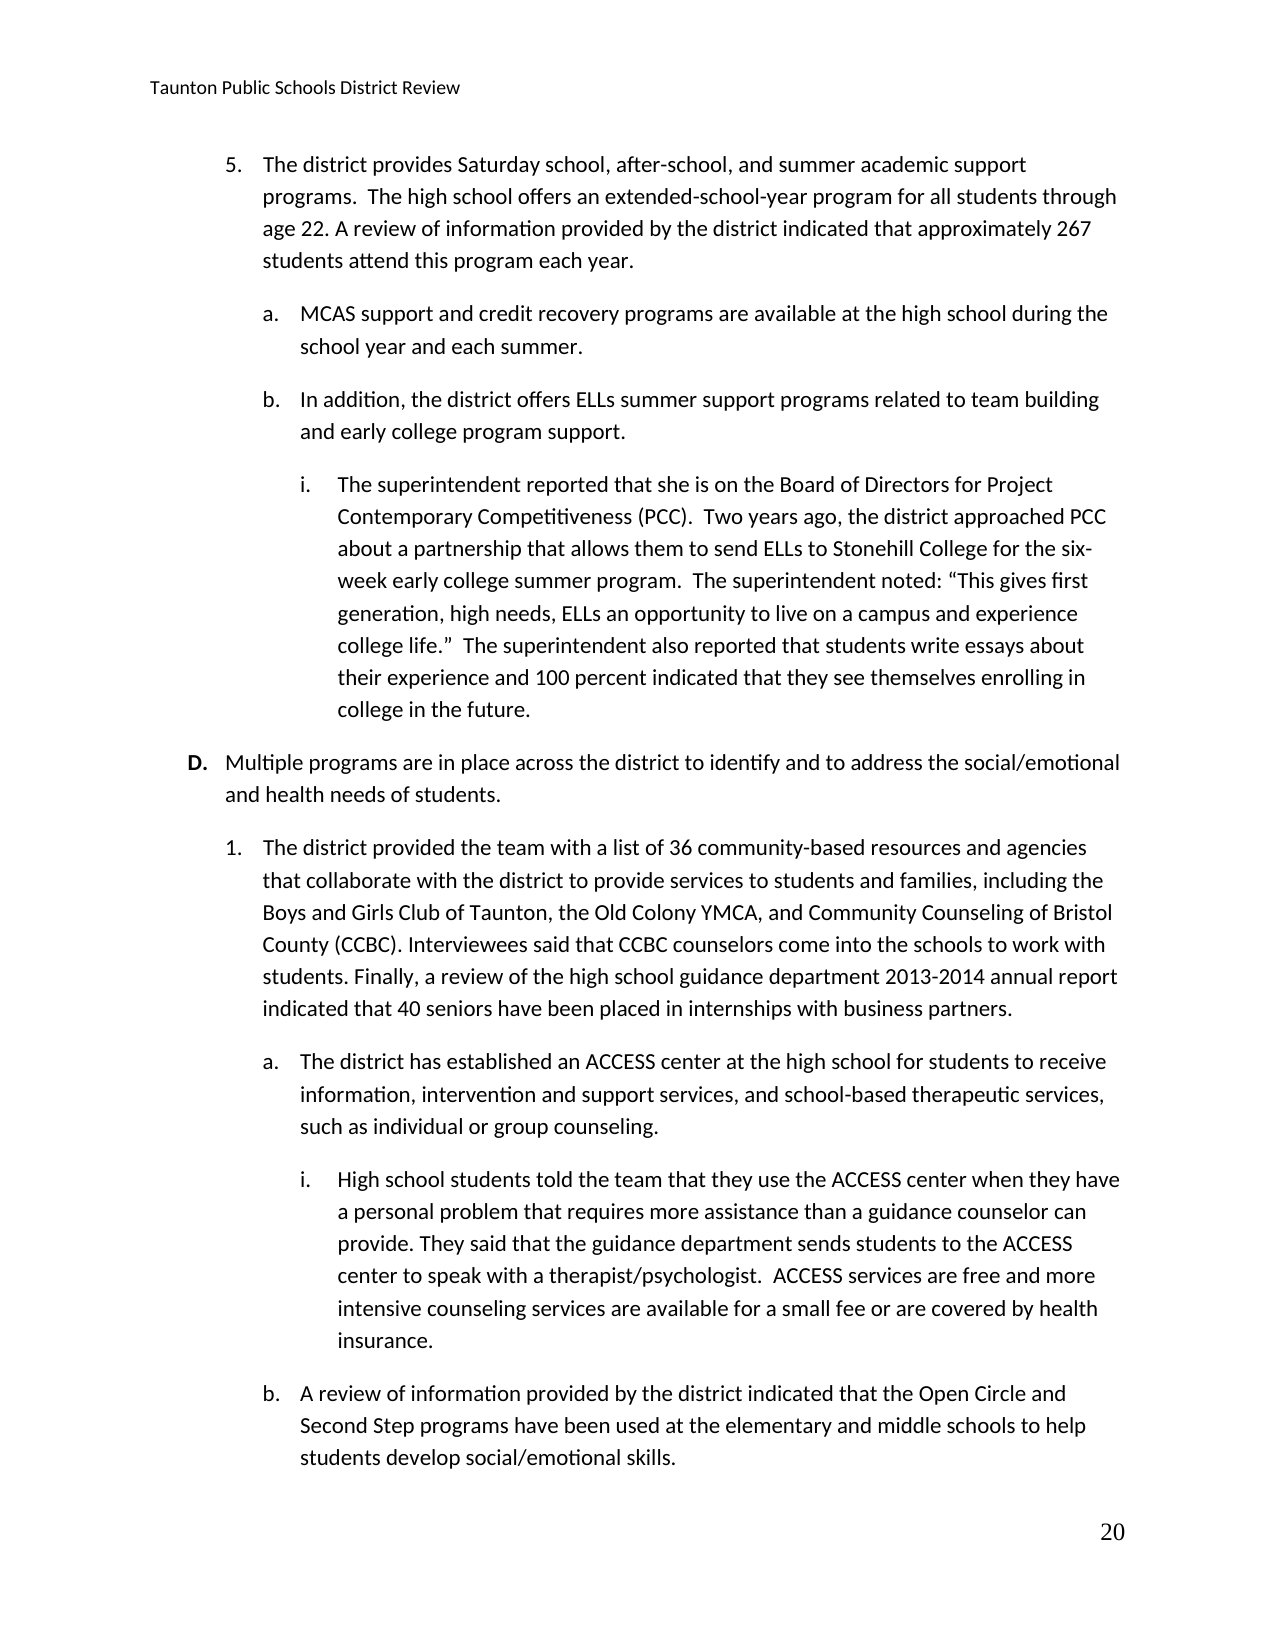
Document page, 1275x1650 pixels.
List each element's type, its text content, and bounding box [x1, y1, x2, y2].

text a. The district has established an ACCESS center at the high school for students to receive information, intervention and support services, and school-based therapeutic services, such as individual or group counseling. [150, 1047, 1125, 1140]
text i. The superintendent reported that she is on the Board of Directors for Project Contemporary Competitiveness (PCC). Two years ago, the district approached PCC about a partnership that allows them to send ELLs to Stonehill College for the six-week early college summer program. The superintendent noted: “This gives first generation, high needs, ELLs an opportunity to live on a campus and experience college life.” The superintendent also reported that students write essays about their experience and 100 percent indicated that they see themselves enrolling in college in the future. [150, 470, 1125, 723]
text 5. The district provides Saturday school, after-school, and summer academic support programs. The high school offers an extended-school-year program for all students through age 22. A review of information provided by the district indicated that approximately 267 students attend this program each year. [150, 150, 1125, 274]
text b. A review of information provided by the district indicated that the Open Circle and Second Step programs have been used at the elementary and middle schools to help students develop social/emotional skills. [150, 1379, 1125, 1471]
text D. Multiple programs are in place across the district to identify and to address the social/emotional and health needs of students. [150, 748, 1125, 808]
text 1. The district provided the team with a list of 36 community-based resources and agencies that collaborate with the district to provide services to students and families, including the Boys and Girls Club of Taunton, the Old Colony YMCA, and Community Counseling of Bristol County (CCBC). Interviewees said that CCBC counselors come into the schools to work with students. Finally, a review of the high school guidance department 2013-2014 annual report indicated that 40 seniors have been placed in internships with business partners. [150, 833, 1125, 1022]
text i. High school students told the team that they use the ACCESS center when they have a personal problem that requires more assistance than a guidance counselor can provide. They said that the guidance department sends students to the ACCESS center to speak with a therapist/psychologist. ACCESS services are free and more intensive counseling services are available for a small fee or are covered by health insurance. [165, 1165, 1125, 1354]
text b. In addition, the district offers ELLs summer support programs related to team building and early college program support. [150, 385, 1125, 445]
text a. MCAS support and credit recovery programs are available at the high school during the school year and each summer. [150, 299, 1125, 360]
